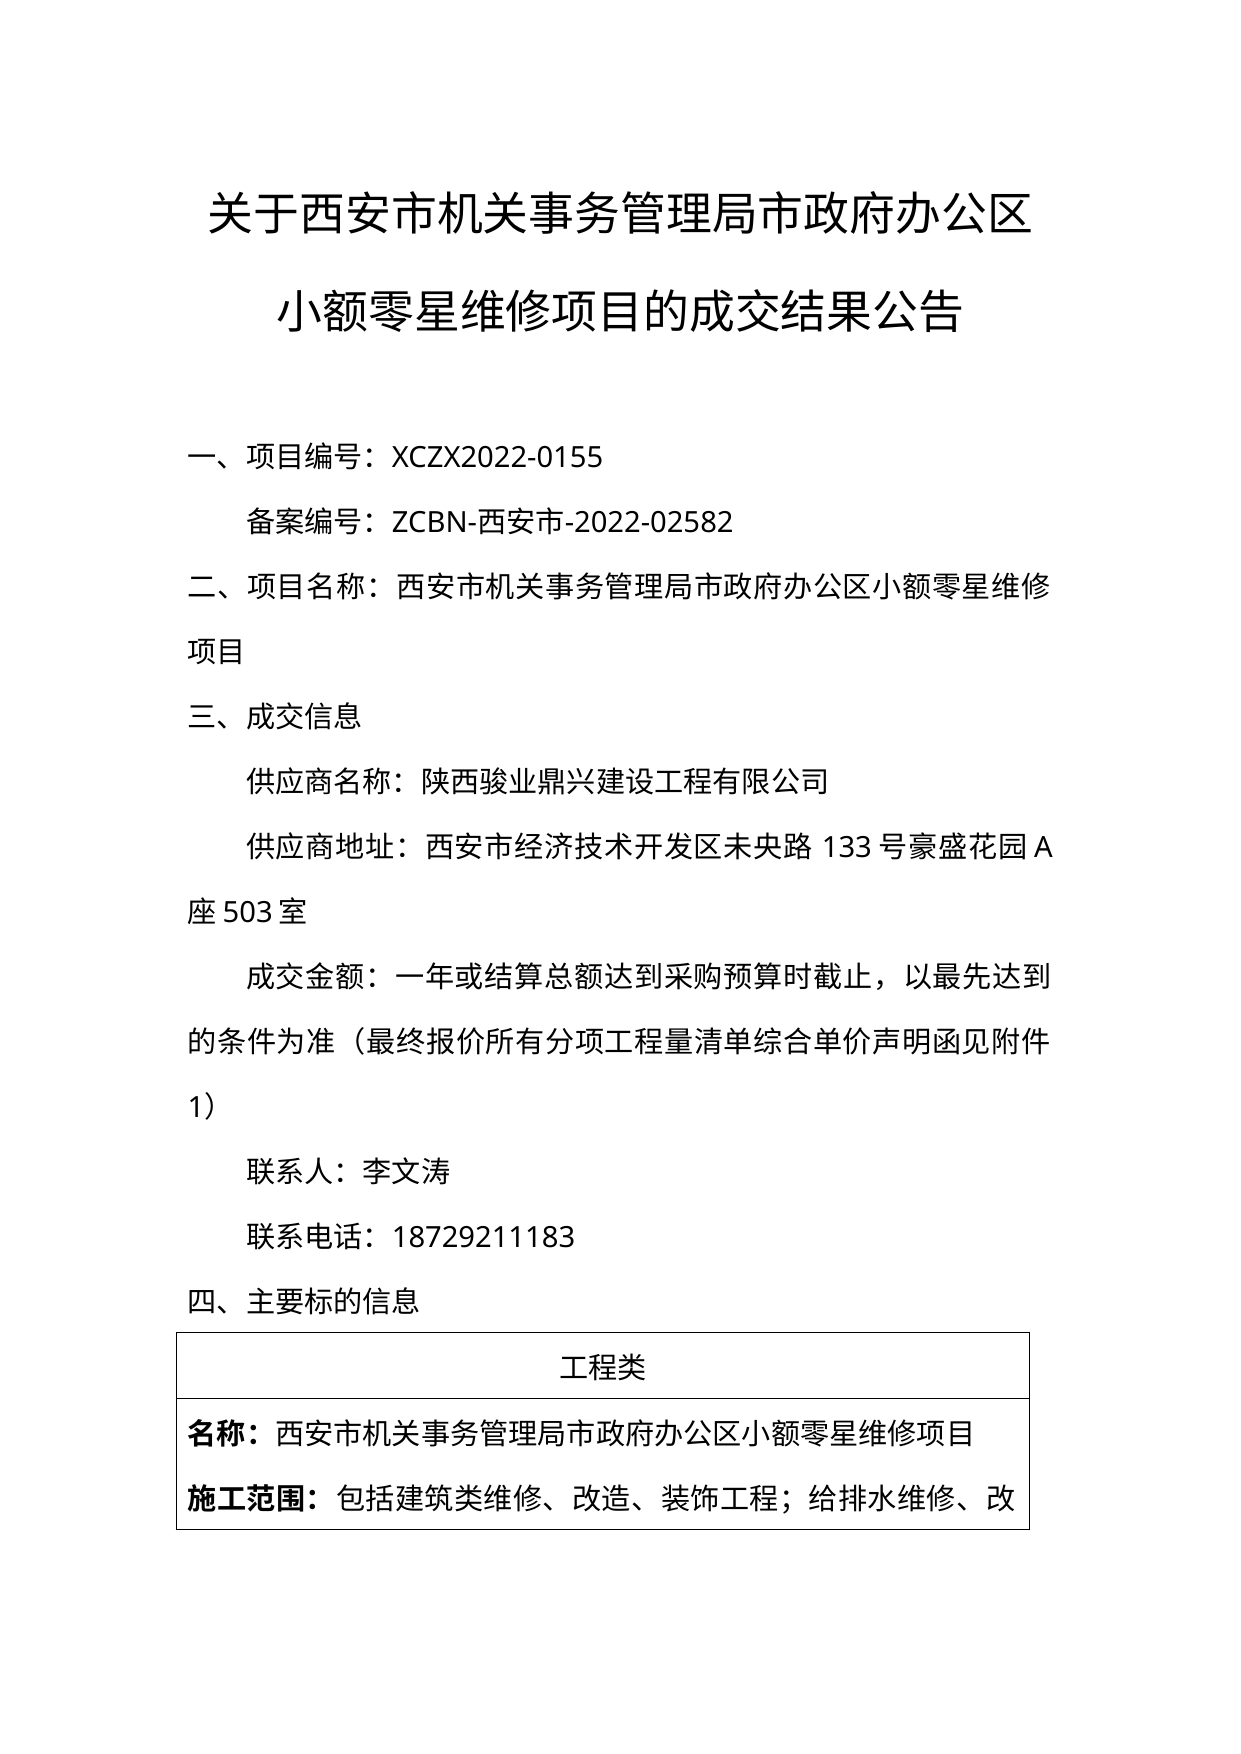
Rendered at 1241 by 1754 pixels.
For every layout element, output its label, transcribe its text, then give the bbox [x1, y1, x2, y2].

text 联系电话：18729211183 [187, 1202, 1053, 1267]
list 备案编号：ZCBN-西安市-2022-02582 [187, 487, 1053, 552]
text 供应商名称：陕西骏业鼎兴建设工程有限公司 [187, 747, 1053, 812]
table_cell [177, 1399, 1029, 1529]
text 一、项目编号：XCZX2022-0155 [187, 422, 1053, 487]
text 供应商地址：西安市经济技术开发区未央路133号豪盛花园A座503室 [187, 812, 1053, 942]
table_header 工程类 [177, 1333, 1029, 1398]
text 四、主要标的信息 [187, 1267, 1053, 1332]
text 二、项目名称：西安市机关事务管理局市政府办公区小额零星维修项目 [187, 552, 1053, 682]
text 成交金额：一年或结算总额达到采购预算时截止，以最先达到的条件为准（最终报价所有分项工程量清单综合单价声明函见附件1） [187, 942, 1053, 1137]
text 三、成交信息 [187, 682, 1053, 747]
subtitle 关于西安市机关事务管理局市政府办公区小额零星维修项目的成交结果公告 [187, 162, 1053, 357]
text 联系人：李文涛 [187, 1137, 1053, 1202]
